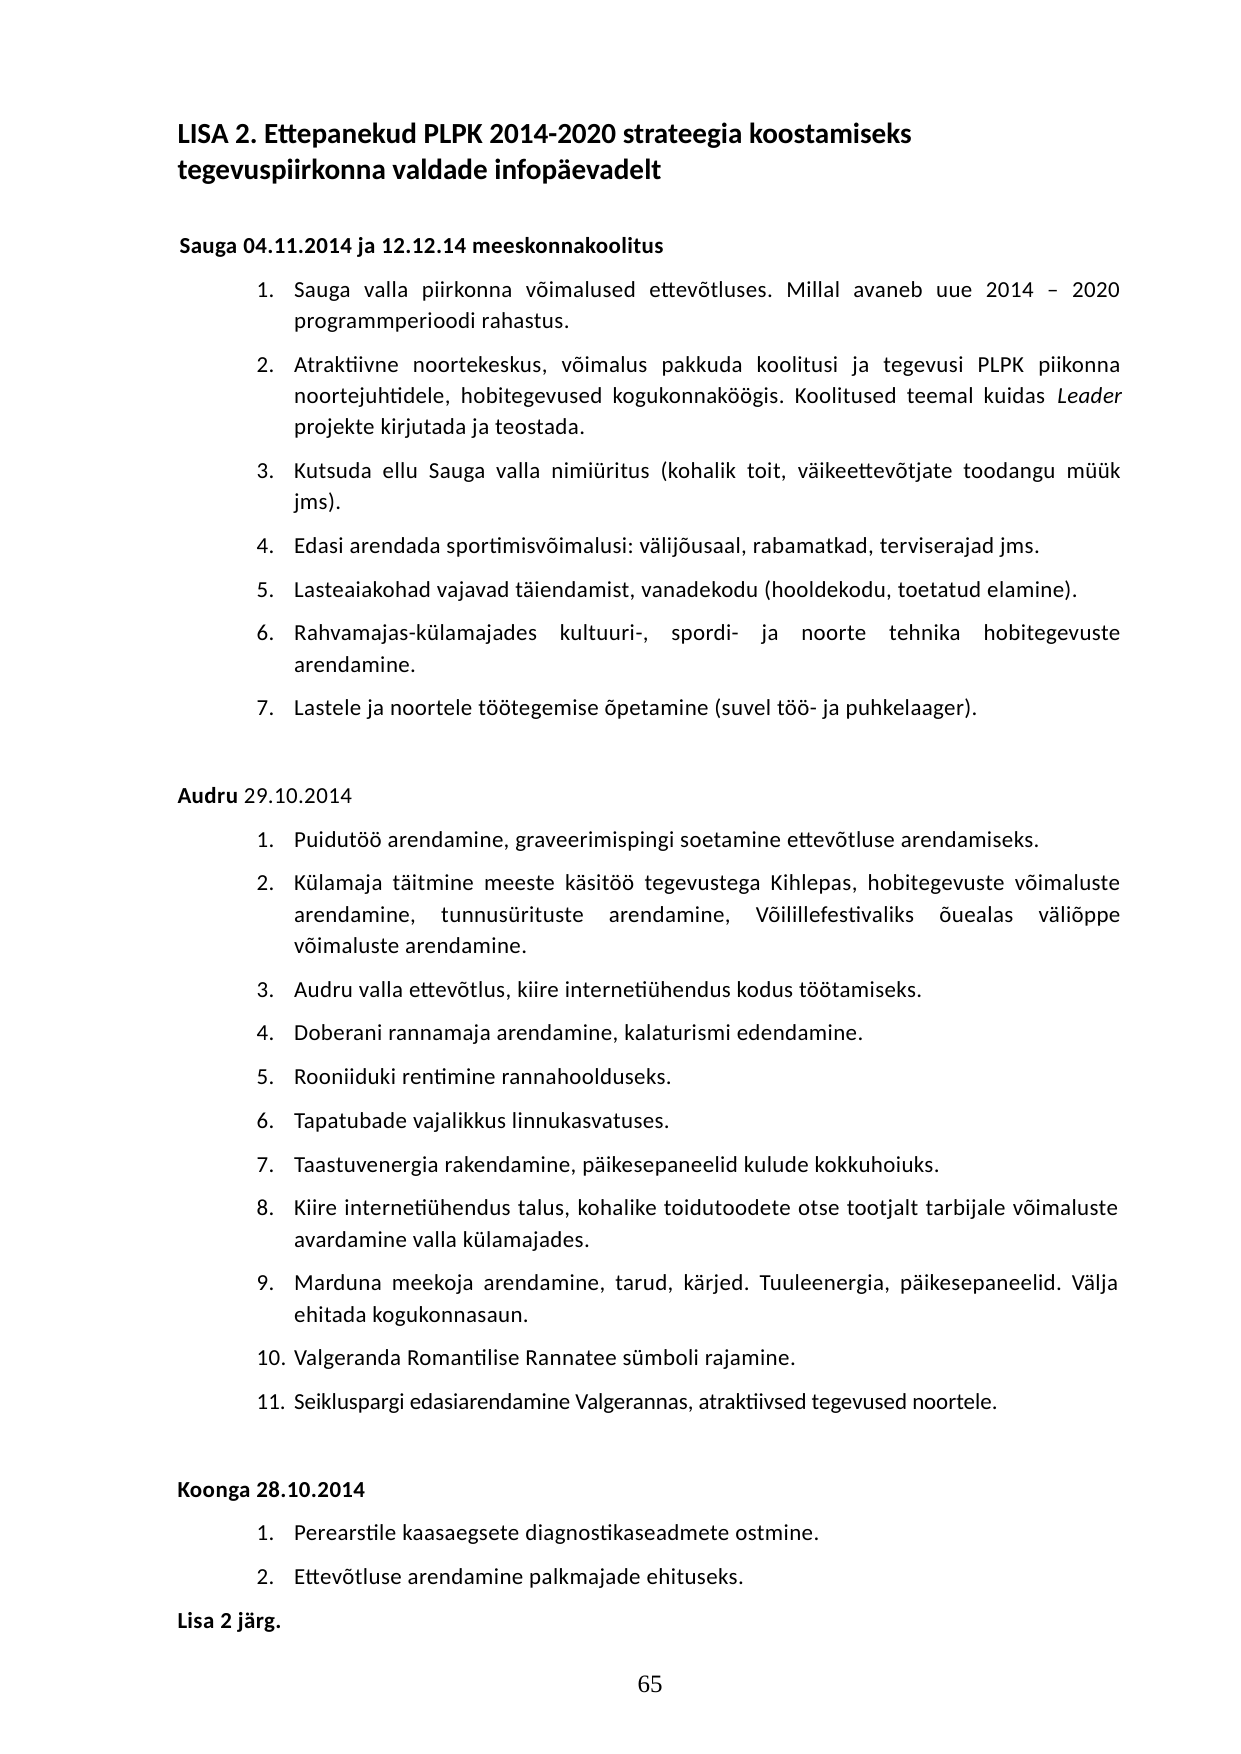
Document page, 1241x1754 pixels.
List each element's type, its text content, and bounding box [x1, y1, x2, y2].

list Rooniiduki rentimine rannahoolduseks. [256, 1059, 1120, 1090]
list Marduna meekoja arendamine, tarud, kärjed. Tuuleenergia, päikesepaneelid. Välja ehitada kogukonnasaun. [256, 1265, 1120, 1328]
list Atraktiivne noortekeskus, võimalus pakkuda koolitusi ja tegevusi PLPK piikonna noortejuhtidele, hobitegevused kogukonnaköögis. Koolitused teemal kuidas Leader projekte kirjutada ja teostada. [256, 346, 1122, 440]
text Audru 29.10.2014 [177, 778, 1120, 809]
list Perearstile kaasaegsete diagnostikaseadmete ostmine. [256, 1515, 1122, 1546]
list Audru valla ettevõtlus, kiire internetiühendus kodus töötamiseks. [256, 971, 1122, 1003]
list Doberani rannamaja arendamine, kalaturismi edendamine. [256, 1015, 1122, 1046]
list Seikluspargi edasiarendamine Valgerannas, atraktiivsed tegevused noortele. [256, 1384, 1122, 1415]
text Lisa 2 järg. [177, 1603, 1120, 1634]
list Tapatubade vajalikkus linnukasvatuses. [256, 1103, 1120, 1134]
list Kutsuda ellu Sauga valla nimiüritus (kohalik toit, väikeettevõtjate toodangu müük jms). [256, 453, 1122, 515]
list Külamaja täitmine meeste käsitöö tegevustega Kihlepas, hobitegevuste võimaluste arendamine, tunnusürituste arendamine, Võilillefestivaliks õuealas väliõppe võimaluste arendamine. [256, 865, 1122, 959]
list Edasi arendada sportimisvõimalusi: välijõusaal, rabamatkad, terviserajad jms. [256, 528, 1122, 559]
list Lastele ja noortele töötegemise õpetamine (suvel töö- ja puhkelaager). [256, 690, 1122, 721]
text Sauga 04.11.2014 ja 12.12.14 meeskonnakoolitus [179, 228, 1120, 259]
list Valgeranda Romantilise Rannatee sümboli rajamine. [256, 1340, 1120, 1371]
list Puidutöö arendamine, graveerimispingi soetamine ettevõtluse arendamiseks. [256, 821, 1122, 853]
list Lasteaiakohad vajavad täiendamist, vanadekodu (hooldekodu, toetatud elamine). [256, 571, 1122, 603]
list LISA 2. Ettepanekud PLPK 2014-2020 strateegia koostamiseks tegevuspiirkonna valdade infopäevadelt [177, 115, 1122, 186]
text Koonga 28.10.2014 [177, 1471, 1120, 1503]
list Kiire internetiühendus talus, kohalike toidutoodete otse tootjalt tarbijale võimaluste avardamine valla külamajades. [256, 1190, 1120, 1253]
list Sauga valla piirkonna võimalused ettevõtluses. Millal avaneb uue 2014 – 2020 programmperioodi rahastus. [256, 271, 1122, 334]
list Ettevõtluse arendamine palkmajade ehituseks. [256, 1559, 1120, 1590]
list Taastuvenergia rakendamine, päikesepaneelid kulude kokkuhoiuks. [256, 1146, 1120, 1178]
list Rahvamajas-külamajades kultuuri-, spordi- ja noorte tehnika hobitegevuste arendamine. [256, 615, 1122, 678]
